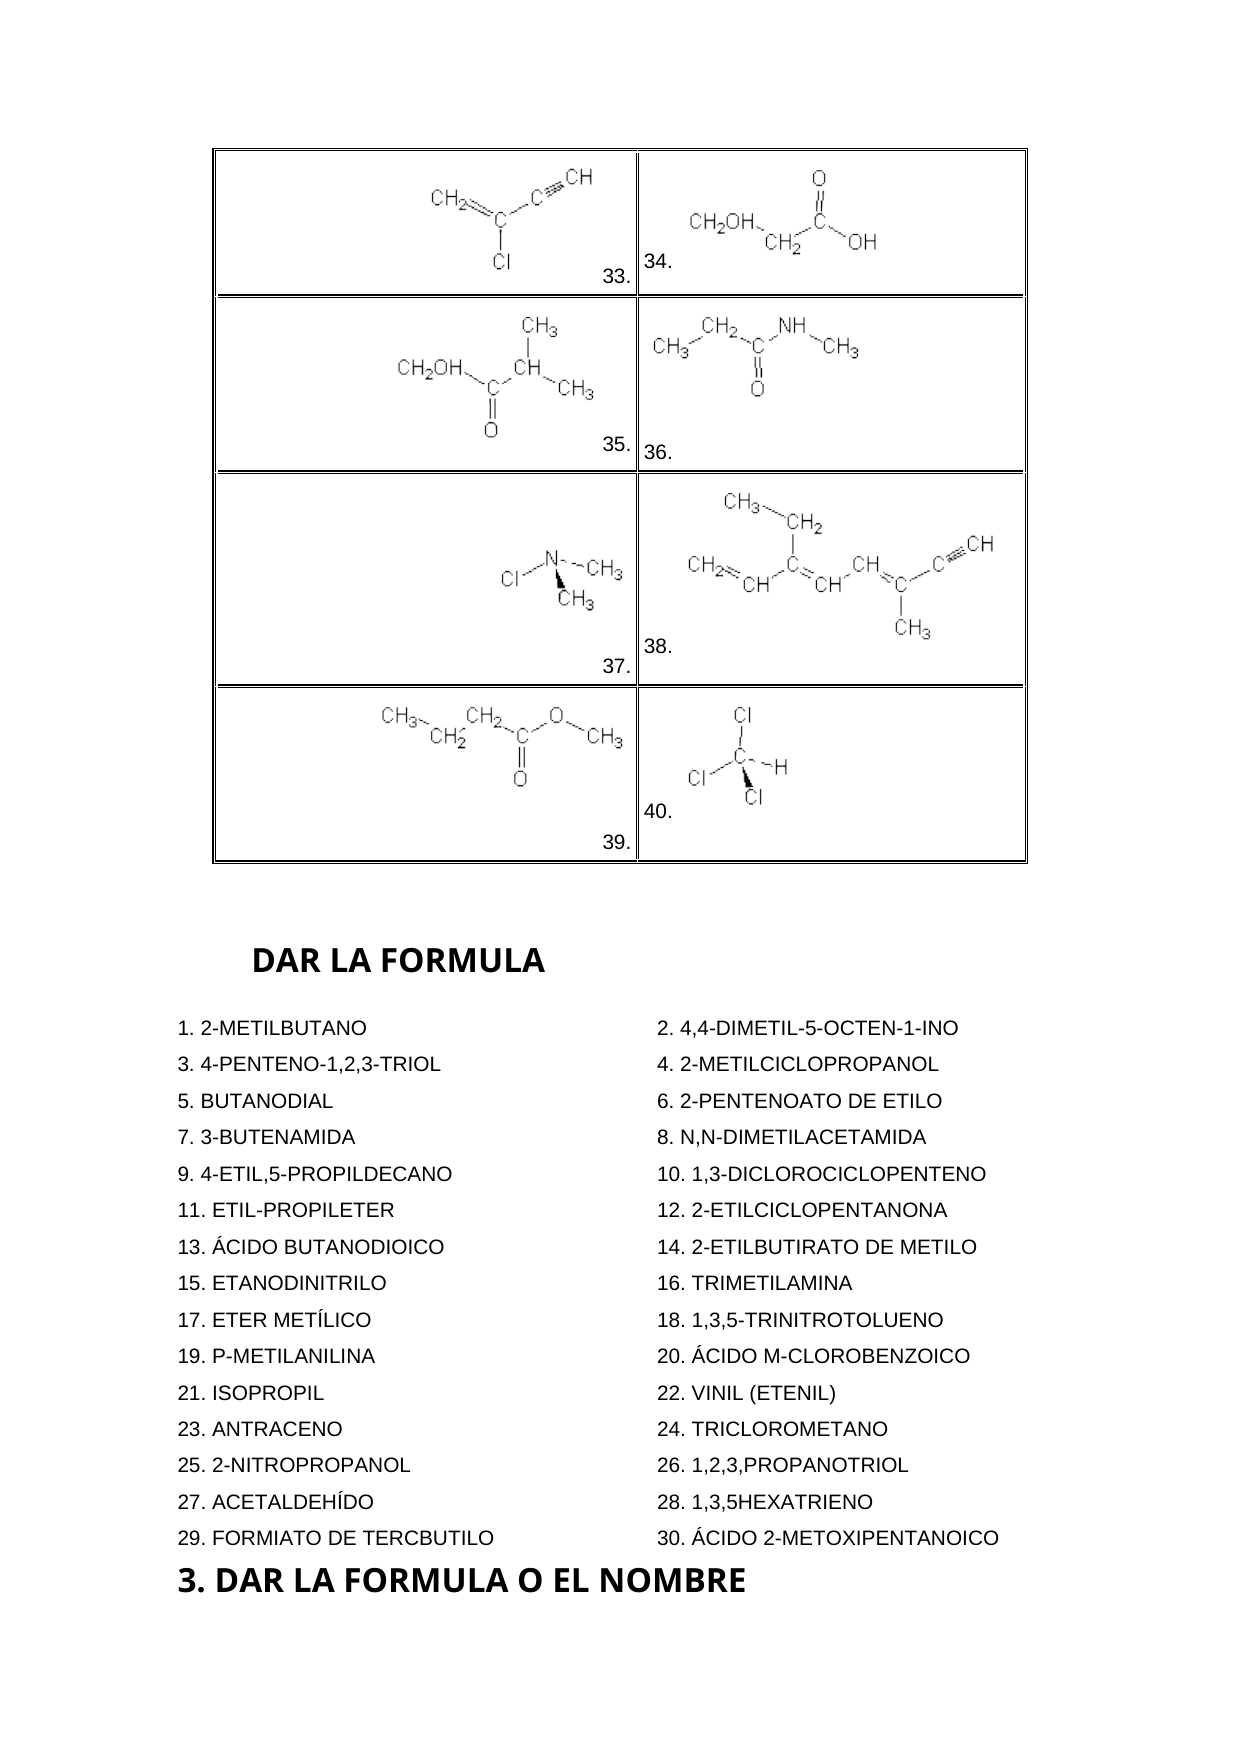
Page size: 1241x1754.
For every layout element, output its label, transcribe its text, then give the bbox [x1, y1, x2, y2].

table_cell 10. 1,3-DICLOROCICLOPENTENO [651, 1155, 1130, 1192]
table_cell 21. ISOPROPIL [171, 1374, 651, 1411]
table_cell 40. [638, 684, 1025, 860]
picture [678, 480, 1004, 654]
table_cell 8. N,N-DIMETILACETAMIDA [651, 1119, 1130, 1155]
table_cell 38. [639, 470, 1025, 684]
table_header 1. 2-METILBUTANO [171, 1010, 651, 1046]
table_cell 11. ETIL-PROPILETER [171, 1192, 651, 1228]
table_cell 13. ÁCIDO BUTANODIOICO [171, 1228, 651, 1265]
table_cell 6. 2-PENTENOATO DE ETILO [651, 1083, 1130, 1119]
table_cell 9. 4-ETIL,5-PROPILDECANO [171, 1155, 651, 1192]
table_cell 33. [216, 151, 637, 294]
table_cell 25. 2-NITROPROPANOL [171, 1447, 651, 1483]
table_cell 26. 1,2,3,PROPANOTRIOL [651, 1447, 1130, 1483]
table_cell 5. BUTANODIAL [171, 1083, 651, 1119]
table_cell 28. 1,3,5HEXATRIENO [651, 1484, 1130, 1520]
picture [370, 693, 632, 801]
table_cell 39. [216, 684, 637, 860]
picture [643, 303, 868, 411]
text 3. DAR LA FORMULA O EL NOMBRE [177, 1556, 1063, 1602]
table_cell 22. VINIL (ETENIL) [651, 1374, 1130, 1411]
table_cell 15. ETANODINITRILO [171, 1265, 651, 1301]
picture [421, 157, 603, 284]
table_cell 24. TRICLOROMETANO [651, 1411, 1130, 1447]
table_cell 16. TRIMETILAMINA [651, 1265, 1130, 1301]
picture [678, 693, 798, 819]
table_cell 29. FORMIATO DE TERCBUTILO [171, 1520, 651, 1556]
table_cell 12. 2-ETILCICLOPENTANONA [651, 1192, 1130, 1228]
table_cell 27. ACETALDEHÍDO [171, 1484, 651, 1520]
picture [491, 537, 632, 625]
table_cell 19. P-METILANILINA [171, 1338, 651, 1374]
table_cell 3. 4-PENTENO-1,2,3-TRIOL [171, 1046, 651, 1082]
table_cell 18. 1,3,5-TRINITROTOLUENO [651, 1301, 1130, 1338]
table_header 2. 4,4-DIMETIL-5-OCTEN-1-INO [651, 1010, 1130, 1046]
table_cell 34. [638, 151, 1025, 294]
table_cell 37. [216, 470, 636, 684]
picture [386, 303, 603, 452]
table_cell 20. ÁCIDO M-CLOROBENZOICO [651, 1338, 1130, 1374]
text DAR LA FORMULA [177, 936, 1063, 982]
table_cell 23. ANTRACENO [171, 1411, 651, 1447]
table_cell 36. [639, 294, 1025, 470]
table_cell 7. 3-BUTENAMIDA [171, 1119, 651, 1155]
picture [678, 157, 887, 269]
table_cell 4. 2-METILCICLOPROPANOL [651, 1046, 1130, 1082]
table_cell 14. 2-ETILBUTIRATO DE METILO [651, 1228, 1130, 1265]
table_cell 17. ETER METÍLICO [171, 1301, 651, 1338]
table_cell 30. ÁCIDO 2-METOXIPENTANOICO [651, 1520, 1130, 1556]
table_cell 35. [216, 294, 636, 470]
